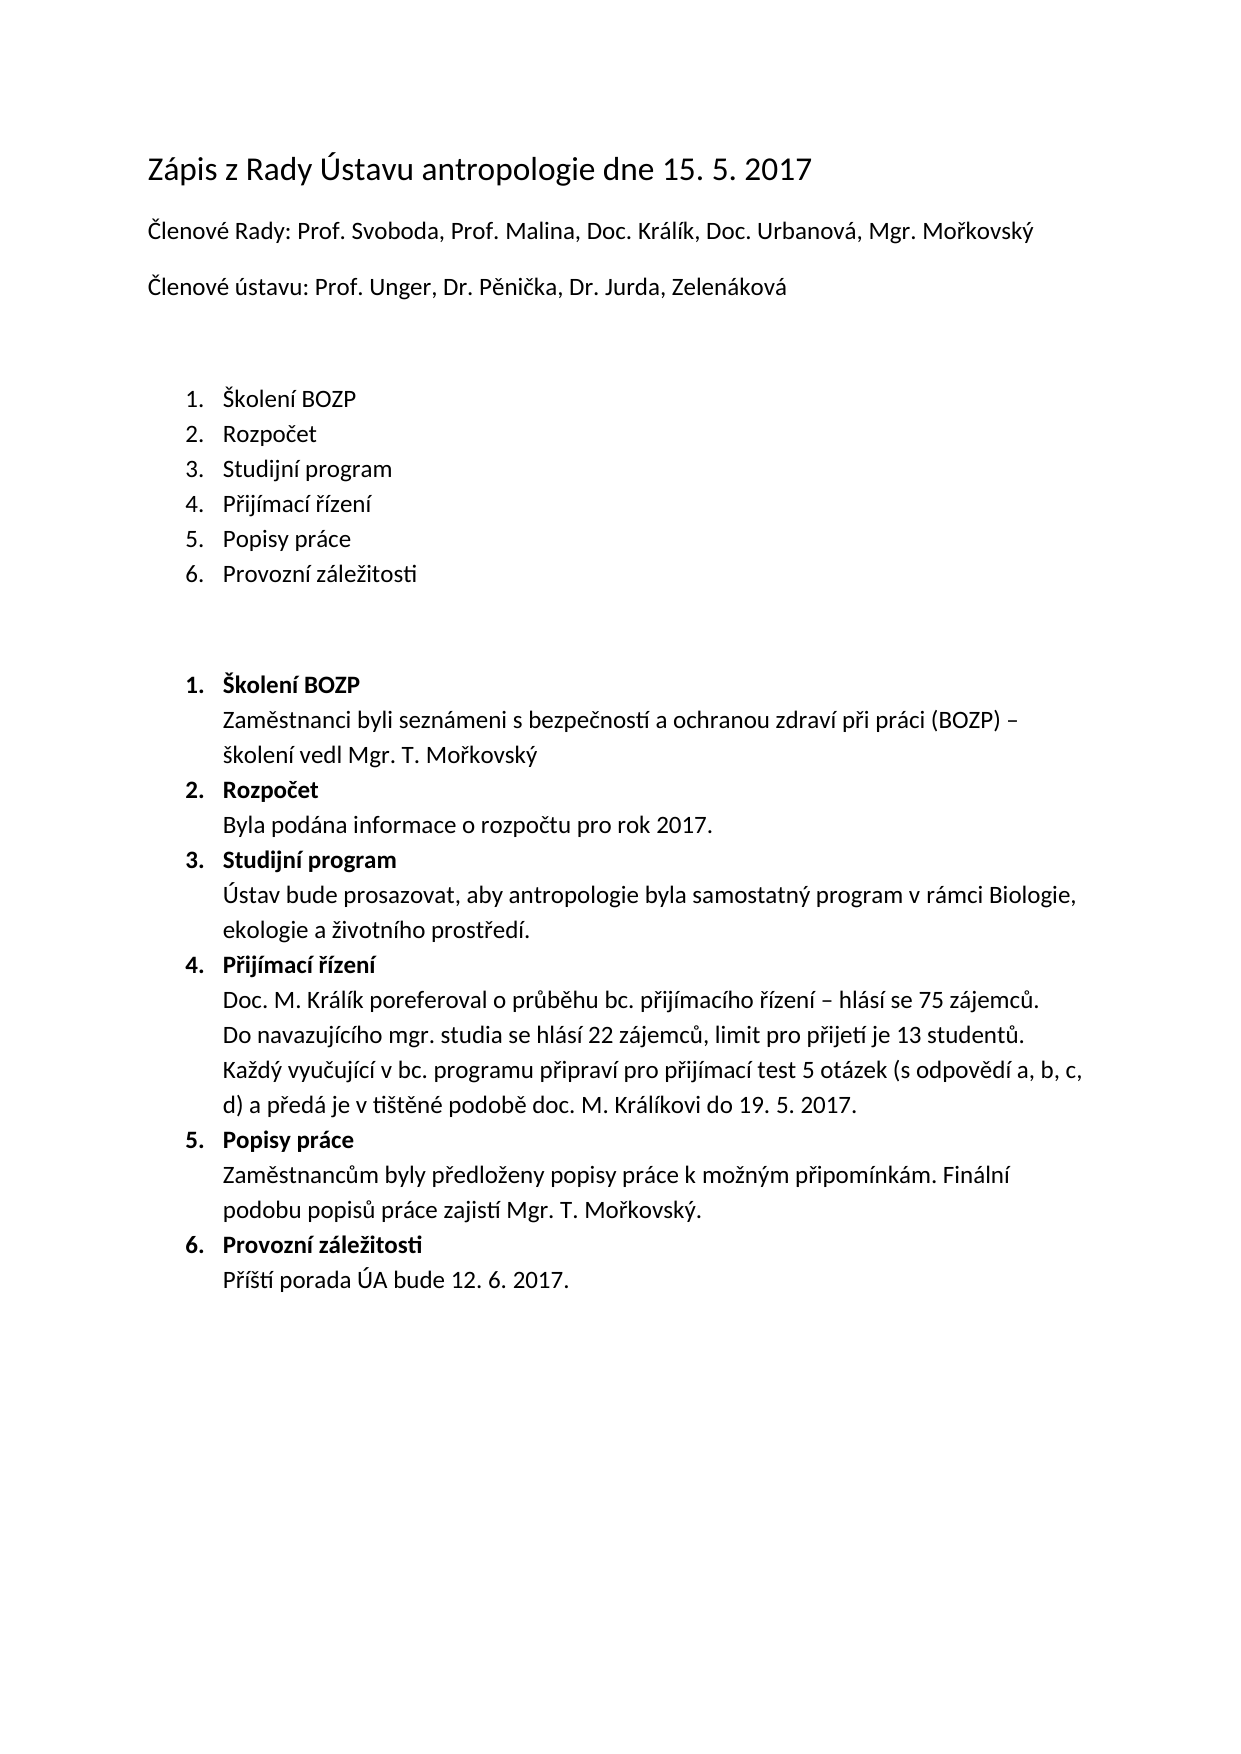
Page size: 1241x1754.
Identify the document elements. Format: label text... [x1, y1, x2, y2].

list Přijímací řízení [185, 949, 1093, 980]
list Studijní program [185, 844, 1093, 875]
text Členové ústavu: Prof. Unger, Dr. Pěnička, Dr. Jurda, Zelenáková [148, 271, 1093, 302]
list Popisy práce [185, 1124, 1093, 1155]
list Zaměstnancům byly předloženy popisy práce k možným připomínkám. Finální podobu popisů práce zajistí Mgr. T. Mořkovský. [223, 1159, 1093, 1225]
list Zaměstnanci byli seznámeni s bezpečností a ochranou zdraví při práci (BOZP) – školení vedl Mgr. T. Mořkovský [223, 704, 1093, 770]
text Členové Rady: Prof. Svoboda, Prof. Malina, Doc. Králík, Doc. Urbanová, Mgr. Mořkovský [148, 215, 1093, 246]
list Rozpočet [185, 774, 1093, 805]
list Do navazujícího mgr. studia se hlásí 22 zájemců, limit pro přijetí je 13 studentů. [223, 1019, 1093, 1050]
list Školení BOZP [185, 669, 1093, 700]
list Provozní záležitosti [185, 1229, 1093, 1260]
list Každý vyučující v bc. programu připraví pro přijímací test 5 otázek (s odpovědí a, b, c, d) a předá je v tištěné podobě doc. M. Králíkovi do 19. 5. 2017. [223, 1054, 1093, 1120]
list Příští porada ÚA bude 12. 6. 2017. [223, 1264, 1093, 1295]
list Přijímací řízení [185, 488, 1093, 518]
list Studijní program [185, 453, 1093, 483]
list Byla podána informace o rozpočtu pro rok 2017. [223, 809, 1093, 840]
list Rozpočet [185, 418, 1093, 448]
list Ústav bude prosazovat, aby antropologie byla samostatný program v rámci Biologie, ekologie a životního prostředí. [223, 879, 1093, 945]
list Provozní záležitosti [185, 558, 1093, 588]
list Školení BOZP [185, 383, 1093, 413]
list Doc. M. Králík poreferoval o průběhu bc. přijímacího řízení – hlásí se 75 zájemců. [223, 984, 1093, 1015]
text Zápis z Rady Ústavu antropologie dne 15. 5. 2017 [148, 148, 1093, 188]
list Popisy práce [185, 523, 1093, 553]
